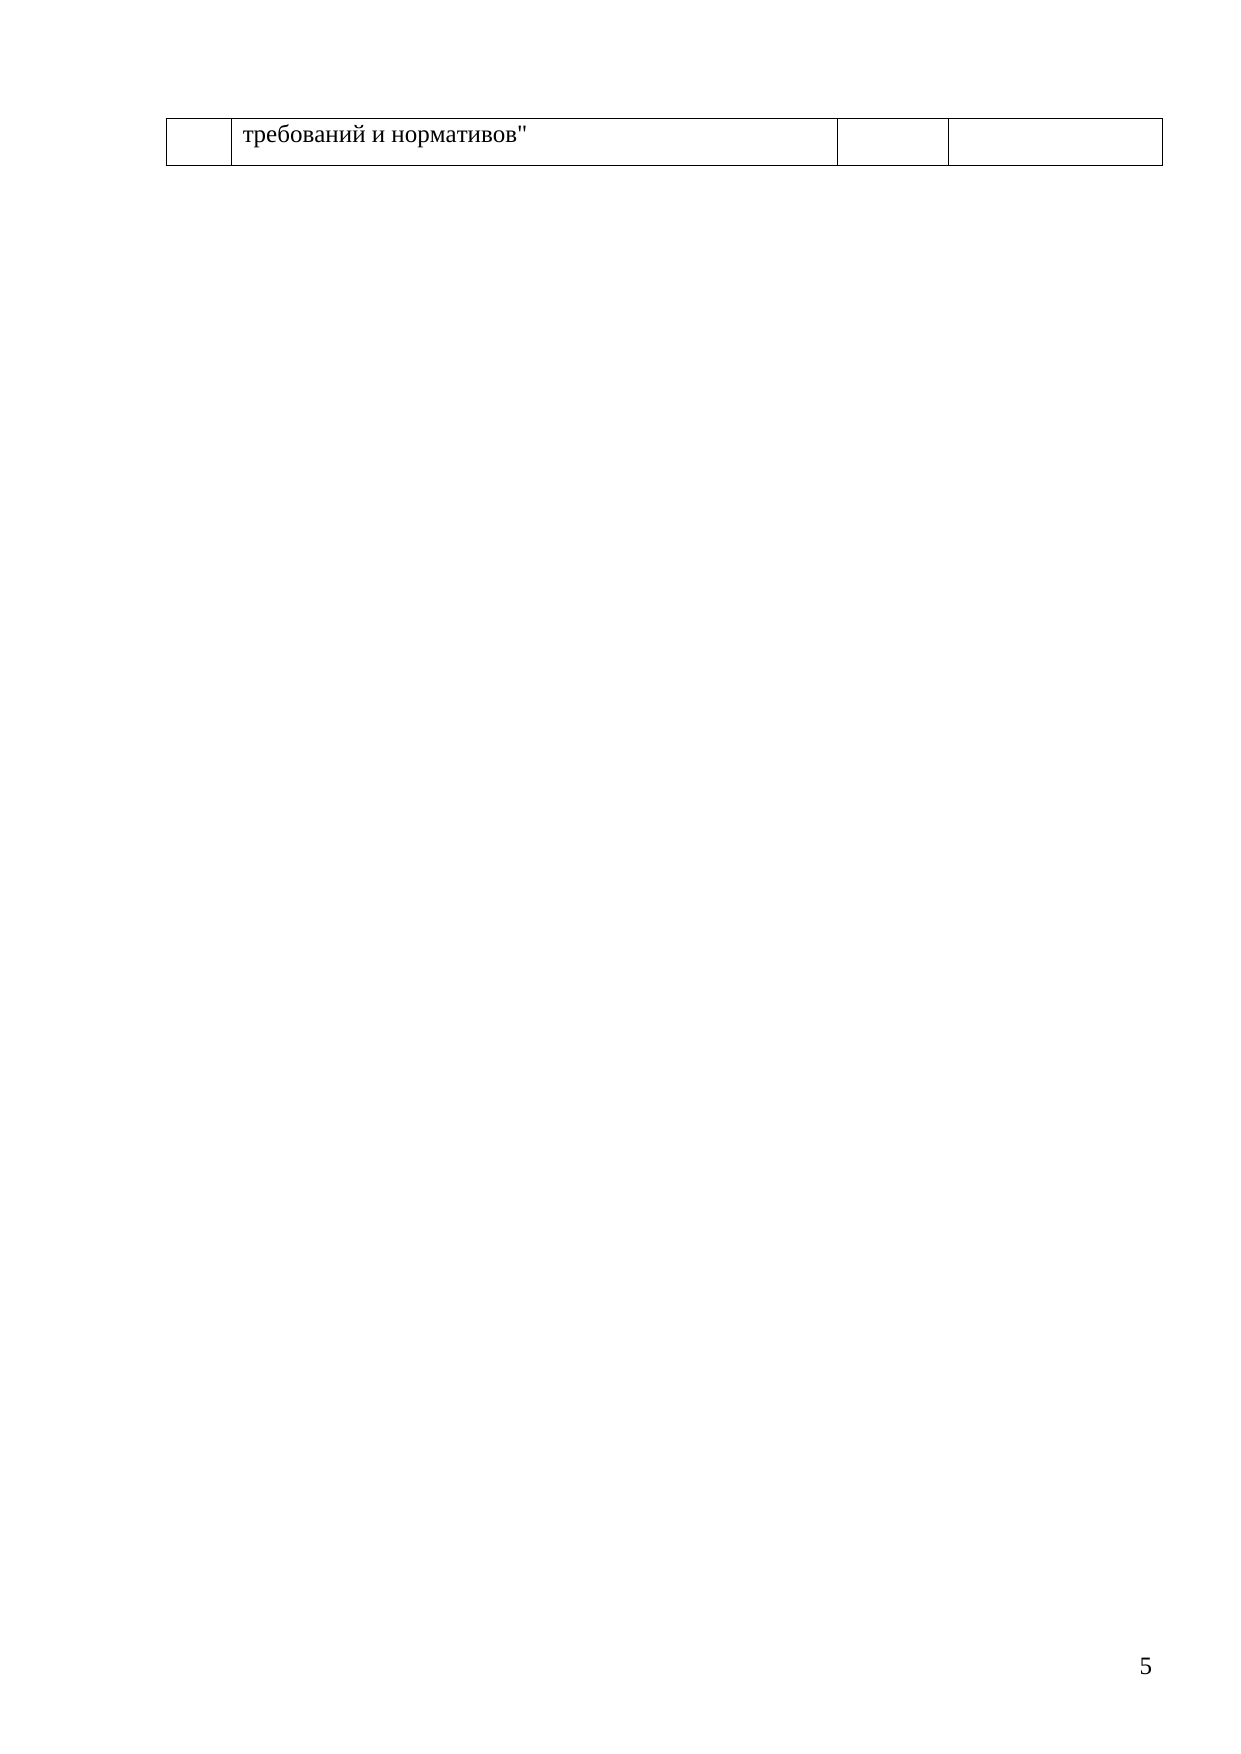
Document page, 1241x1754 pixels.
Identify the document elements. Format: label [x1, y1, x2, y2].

table_cell [949, 119, 1162, 164]
table_cell [167, 119, 231, 164]
table_cell [838, 119, 948, 164]
table_cell [232, 119, 837, 164]
